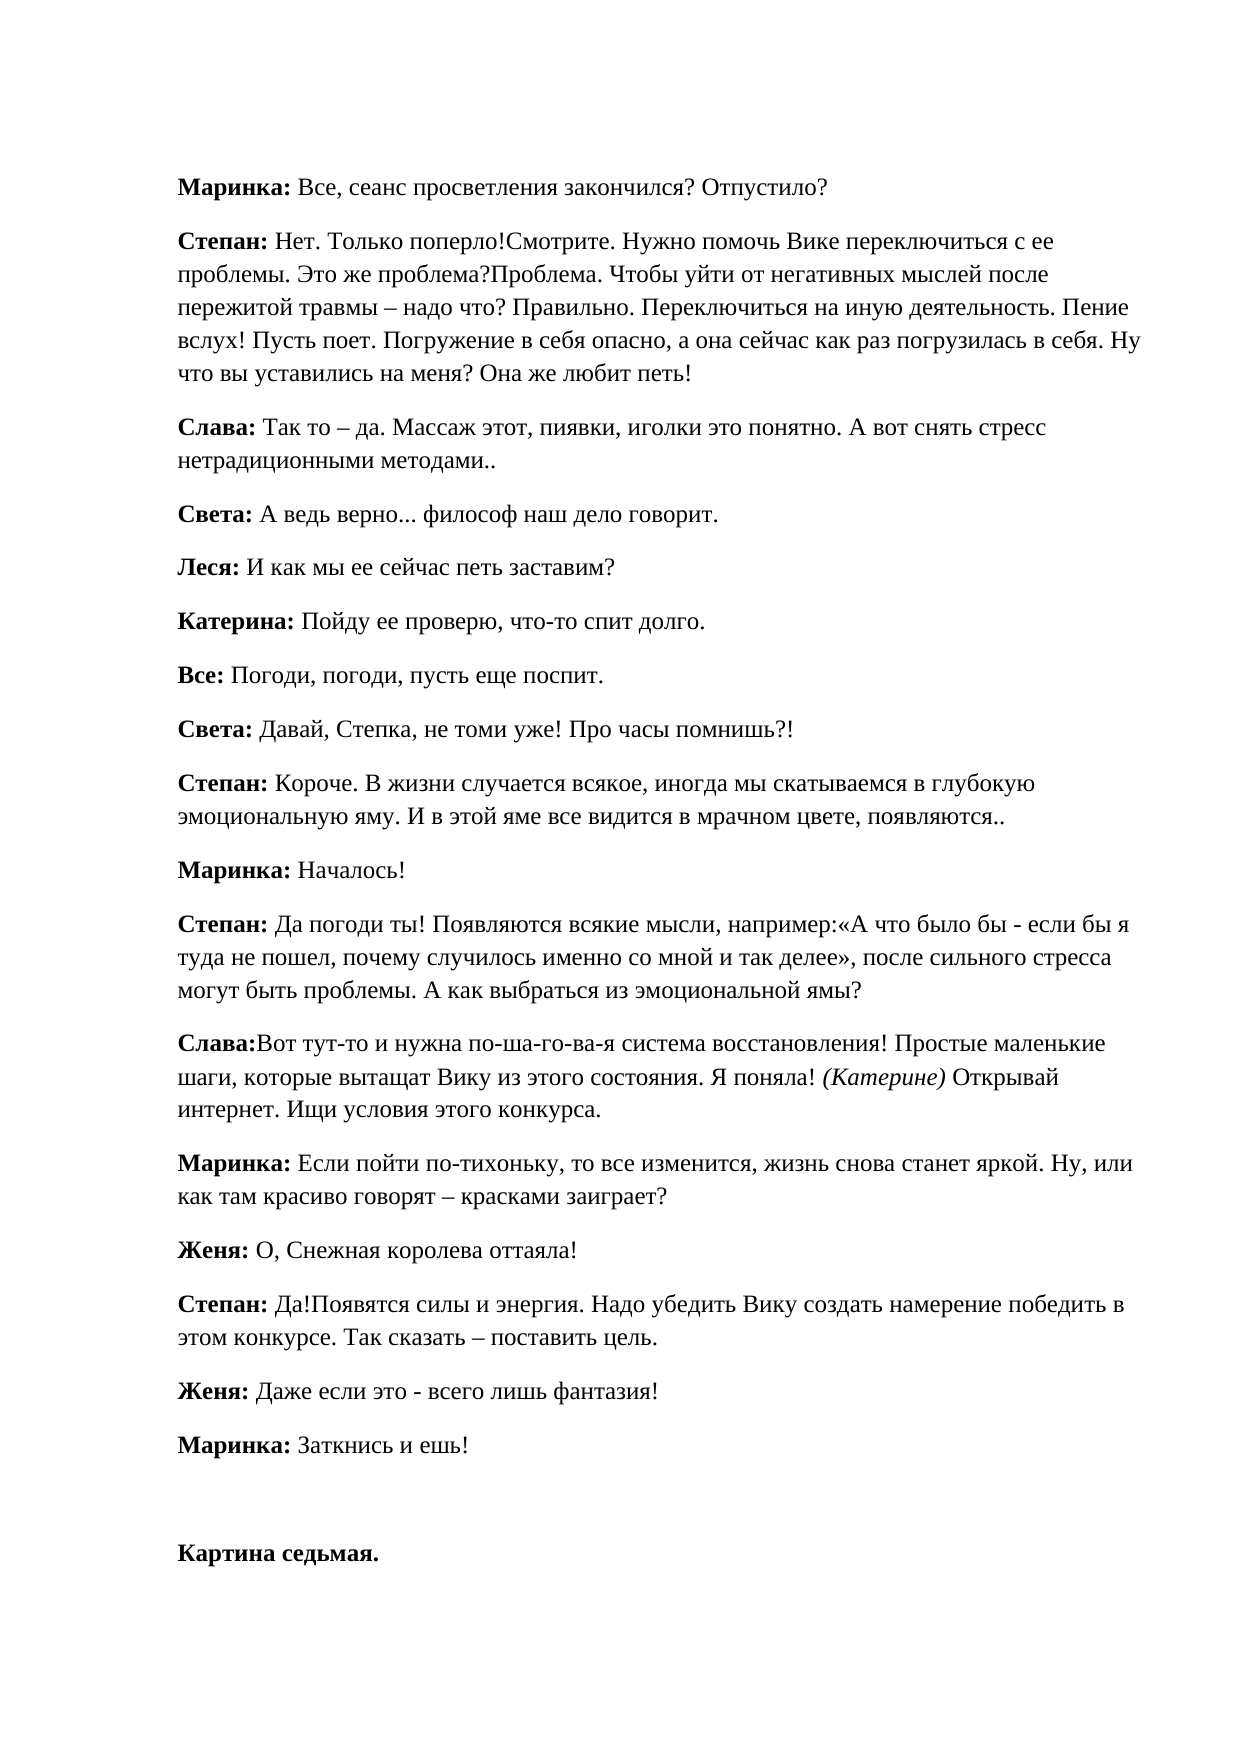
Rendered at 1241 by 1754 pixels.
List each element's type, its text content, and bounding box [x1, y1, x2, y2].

text Маринка: Все, сеанс просветления закончился? Отпустило? [177, 172, 1152, 201]
text Все: Погоди, погоди, пусть еще поспит. [177, 660, 1152, 689]
text Картина седьмая. [177, 1538, 1152, 1566]
text Маринка: Если пойти по-тихоньку, то все изменится, жизнь снова станет яркой. Ну, или как там красиво говорят – красками заиграет? [177, 1148, 1152, 1210]
text Степан: Да!Появятся силы и энергия. Надо убедить Вику создать намерение победить в этом конкурсе. Так сказать – поставить цель. [177, 1289, 1152, 1351]
text Маринка: Началось! [177, 855, 1152, 883]
text Леся: И как мы ее сейчас петь заставим? [177, 552, 1152, 581]
text Слава: Так то – да. Массаж этот, пиявки, иголки это понятно. А вот снять стресс нетрадиционными методами.. [177, 412, 1152, 473]
text Света: Давай, Степка, не томи уже! Про часы помнишь?! [177, 714, 1152, 743]
text Женя: О, Снежная королева оттаяла! [177, 1235, 1152, 1264]
text Женя: Даже если это - всего лишь фантазия! [177, 1376, 1152, 1405]
text Степан: Нет. Только поперло!Смотрите. Нужно помочь Вике переключиться с ее проблемы. Это же проблема?Проблема. Чтобы уйти от негативных мыслей после пережитой травмы – надо что? Правильно. Переключиться на иную деятельность. Пение вслух! Пусть поет. Погружение в себя опасно, а она сейчас как раз погрузилась в себя. Ну что вы уставились на меня? Она же любит петь! [177, 226, 1152, 387]
text Степан: Короче. В жизни случается всякое, иногда мы скатываемся в глубокую эмоциональную яму. И в этой яме все видится в мрачном цвете, появляются.. [177, 768, 1152, 830]
text Степан: Да погоди ты! Появляются всякие мысли, например:«А что было бы - если бы я туда не пошел, почему случилось именно со мной и так делее», после сильного стресса могут быть проблемы. А как выбраться из эмоциональной ямы? [177, 909, 1152, 1003]
text Слава:Вот тут-то и нужна по-ша-го-ва-я система восстановления! Простые маленькие шаги, которые вытащат Вику из этого состояния. Я поняла! (Катерине) Открывай интернет. Ищи условия этого конкурса. [177, 1028, 1152, 1123]
text Катерина: Пойду ее проверю, что-то спит долго. [177, 606, 1152, 635]
text Света: А ведь верно... философ наш дело говорит. [177, 499, 1152, 527]
text Маринка: Заткнись и ешь! [177, 1430, 1152, 1459]
